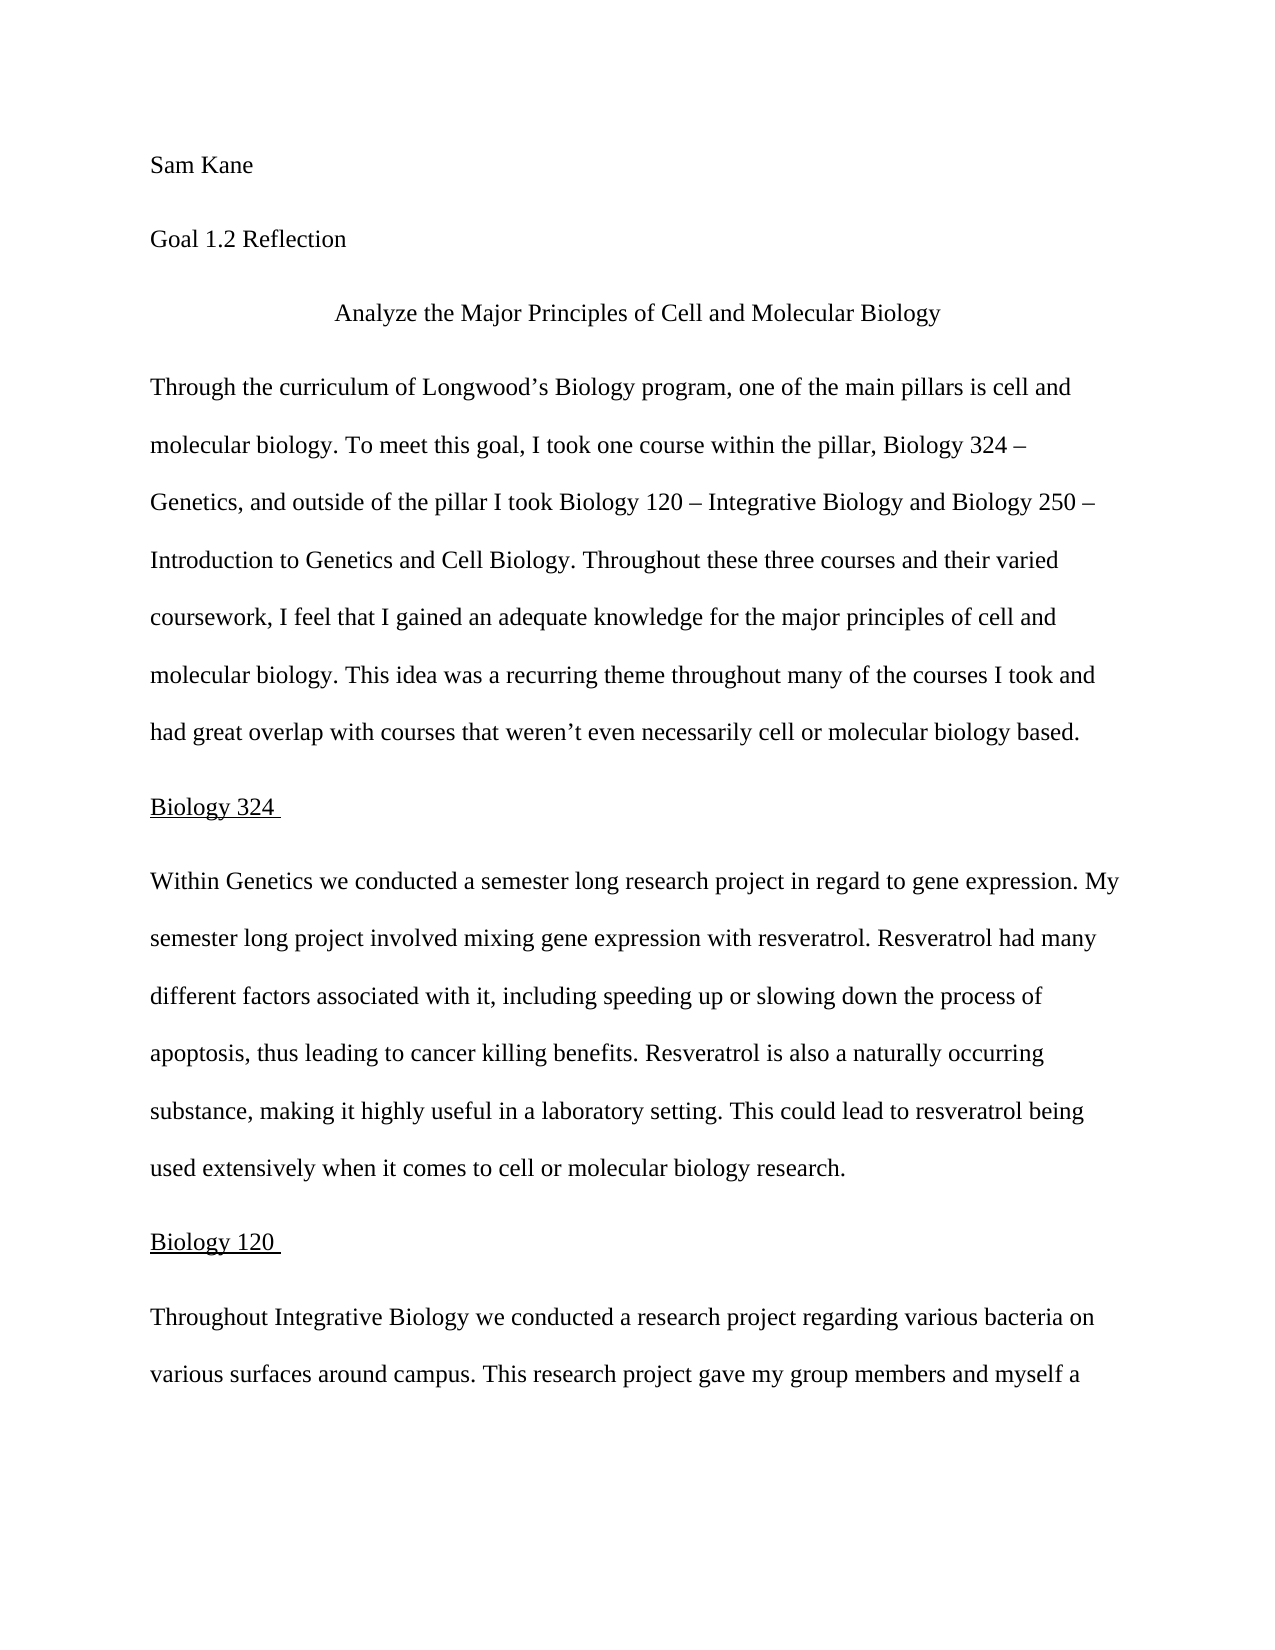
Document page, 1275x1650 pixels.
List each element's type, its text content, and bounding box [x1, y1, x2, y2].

text Through the curriculum of Longwood’s Biology program, one of the main pillars is cell and molecular biology. To meet this goal, I took one course within the pillar, Biology 324 – Genetics, and outside of the pillar I took Biology 120 – Integrative Biology and Biology 250 – Introduction to Genetics and Cell Biology. Throughout these three courses and their varied coursework, I feel that I gained an adequate knowledge for the major principles of cell and molecular biology. This idea was a recurring theme throughout many of the courses I took and had great overlap with courses that weren’t even necessarily cell or molecular biology based. [150, 372, 1125, 746]
text Goal 1.2 Reflection [150, 224, 1125, 253]
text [150, 1302, 1125, 1388]
text Within Genetics we conducted a semester long research project in regard to gene expression. My semester long project involved mixing gene expression with resveratrol. Resveratrol had many different factors associated with it, including speeding up or slowing down the process of apoptosis, thus leading to cancer killing benefits. Resveratrol is also a naturally occurring substance, making it highly useful in a laboratory setting. This could lead to resveratrol being used extensively when it comes to cell or molecular biology research. [150, 866, 1125, 1182]
text Biology 324 [150, 792, 1125, 820]
text Analyze the Major Principles of Cell and Molecular Biology [150, 298, 1125, 327]
text Sam Kane [150, 150, 1125, 179]
text Biology 120 [150, 1227, 1125, 1256]
